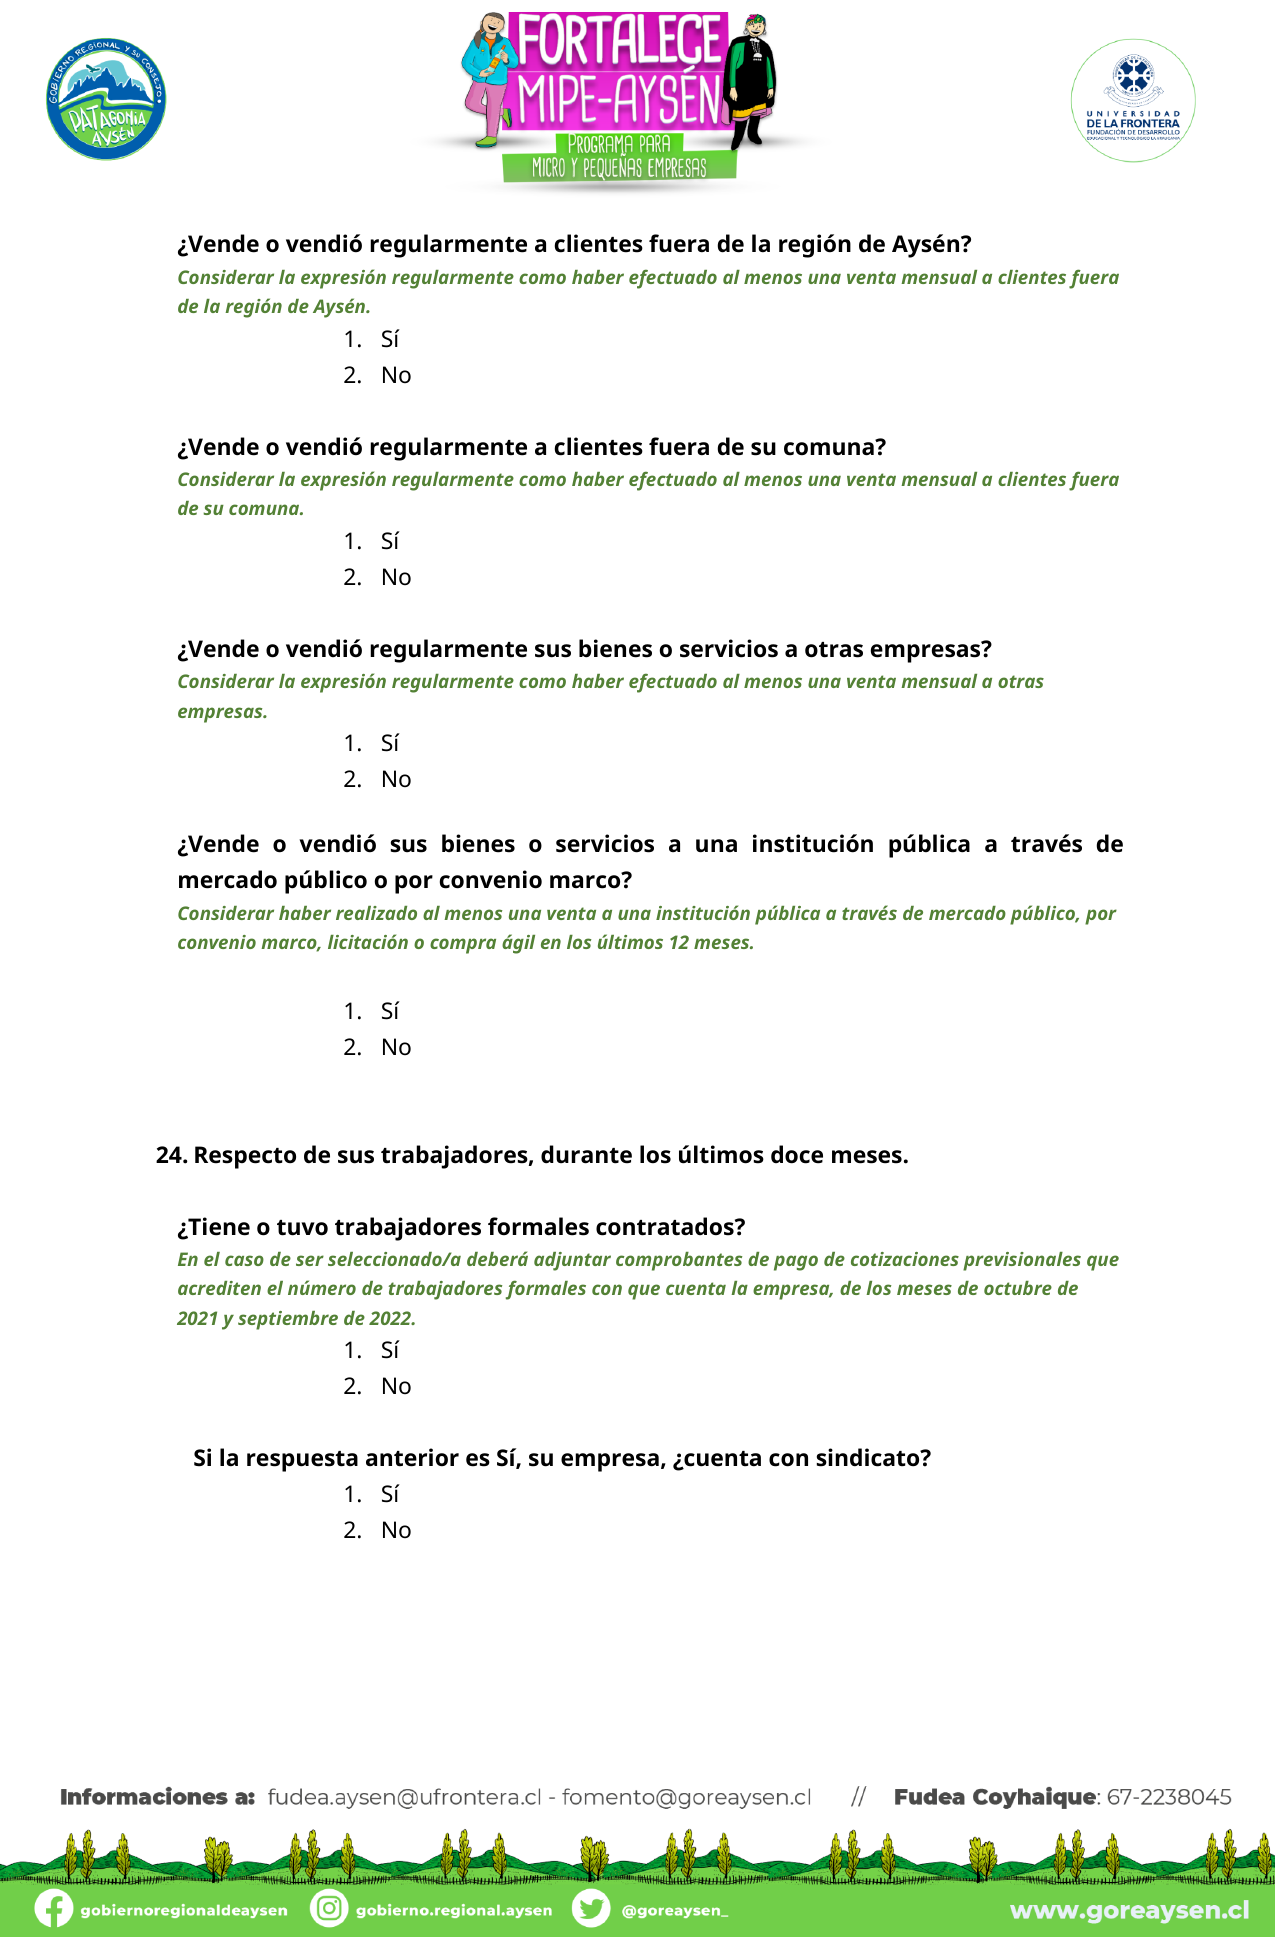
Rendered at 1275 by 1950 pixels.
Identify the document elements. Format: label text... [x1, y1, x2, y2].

text ¿Vende o vendió sus bienes o servicios a una institución pública a través de mercado público o por convenio marco? [177, 828, 1125, 896]
list Sí [343, 525, 1125, 556]
list No [343, 1514, 1125, 1545]
text Considerar haber realizado al menos una venta a una institución pública a través de mercado público, por convenio marco, licitación o compra ágil en los últimos 12 meses. [177, 900, 1125, 955]
text Considerar la expresión regularmente como haber efectuado al menos una venta mensual a clientes fuera de la región de Aysén. [177, 264, 1125, 319]
text ¿Vende o vendió regularmente sus bienes o servicios a otras empresas? [177, 633, 1125, 664]
list Respecto de sus trabajadores, durante los últimos doce meses. [156, 1138, 1125, 1170]
list Sí [343, 1334, 1125, 1365]
list Sí [343, 995, 1125, 1026]
text Considerar la expresión regularmente como haber efectuado al menos una venta mensual a clientes fuera de su comuna. [177, 466, 1125, 521]
list No [343, 763, 1125, 794]
list No [343, 1031, 1125, 1062]
text Considerar la expresión regularmente como haber efectuado al menos una venta mensual a otras empresas. [177, 669, 1125, 723]
text En el caso de ser seleccionado/a deberá adjuntar comprobantes de pago de cotizaciones previsionales que acrediten el número de trabajadores formales con que cuenta la empresa, de los meses de octubre de 2021 y septiembre de 2022. [177, 1246, 1125, 1330]
list Sí [343, 1478, 1125, 1509]
text ¿Vende o vendió regularmente a clientes fuera de la región de Aysén? [177, 228, 1125, 259]
text ¿Vende o vendió regularmente a clientes fuera de su comuna? [177, 431, 1125, 462]
list Sí [343, 727, 1125, 758]
list Sí [343, 323, 1125, 354]
list No [343, 1370, 1125, 1401]
picture [0, 1769, 1275, 1937]
list No [343, 561, 1125, 592]
text ¿Tiene o tuvo trabajadores formales contratados? [177, 1210, 1125, 1242]
text Si la respuesta anterior es Sí, su empresa, ¿cuenta con sindicato? [118, 1442, 1125, 1473]
list No [343, 359, 1125, 390]
picture [30, 1, 1209, 198]
